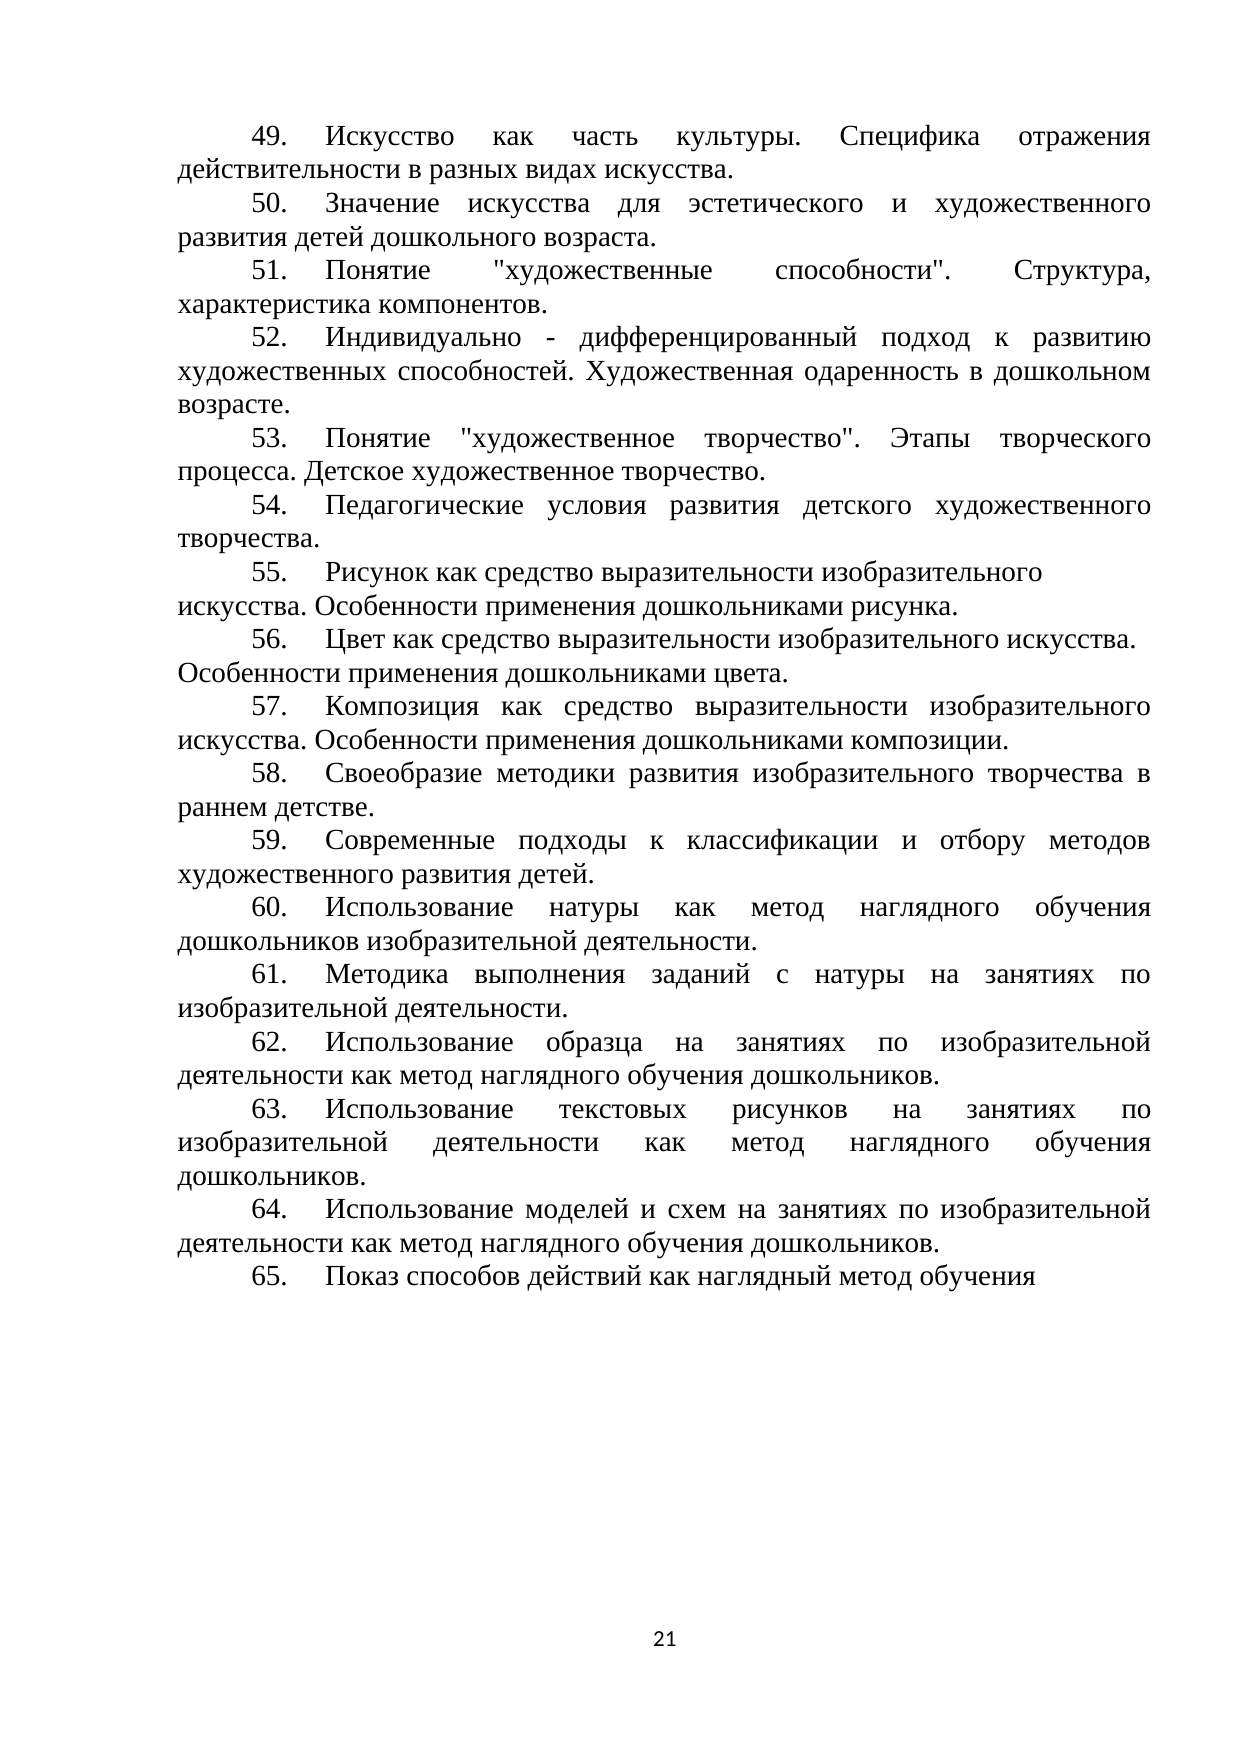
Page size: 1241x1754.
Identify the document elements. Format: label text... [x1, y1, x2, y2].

list Понятие "художественные способности". Структура, характеристика компонентов. [177, 252, 1152, 319]
list Композиция как средство выразительности изобразительного искусства. Особенности применения дошкольниками композиции. [177, 688, 1152, 755]
list Использование натуры как метод наглядного обучения дошкольников изобразительной деятельности. [177, 889, 1152, 957]
list Понятие "художественное творчество". Этапы творческого процесса. Детское художественное творчество. [177, 420, 1152, 487]
list Использование текстовых рисунков на занятиях по изобразительной деятельности как метод наглядного обучения дошкольников. [177, 1091, 1152, 1191]
list Показ способов действий как наглядный метод обучения [177, 1258, 1152, 1292]
list Педагогические условия развития детского художественного творчества. [177, 487, 1152, 554]
list Современные подходы к классификации и отбору методов художественного развития детей. [177, 822, 1152, 889]
list Цвет как средство выразительности изобразительного искусства. Особенности применения дошкольниками цвета. [177, 621, 1152, 688]
list Использование образца на занятиях по изобразительной деятельности как метод наглядного обучения дошкольников. [177, 1024, 1152, 1091]
list Искусство как часть культуры. Специфика отражения действительности в разных видах искусства. [177, 118, 1152, 185]
list Своеобразие методики развития изобразительного творчества в раннем детстве. [177, 755, 1152, 822]
list Методика выполнения заданий с натуры на занятиях по изобразительной деятельности. [177, 957, 1152, 1024]
list Индивидуально - дифференцированный подход к развитию художественных способностей. Художественная одаренность в дошкольном возрасте. [177, 319, 1152, 420]
list Рисунок как средство выразительности изобразительного искусства. Особенности применения дошкольниками рисунка. [177, 554, 1152, 621]
list Значение искусства для эстетического и художественного развития детей дошкольного возраста. [177, 185, 1152, 252]
list Использование моделей и схем на занятиях по изобразительной деятельности как метод наглядного обучения дошкольников. [177, 1191, 1152, 1258]
